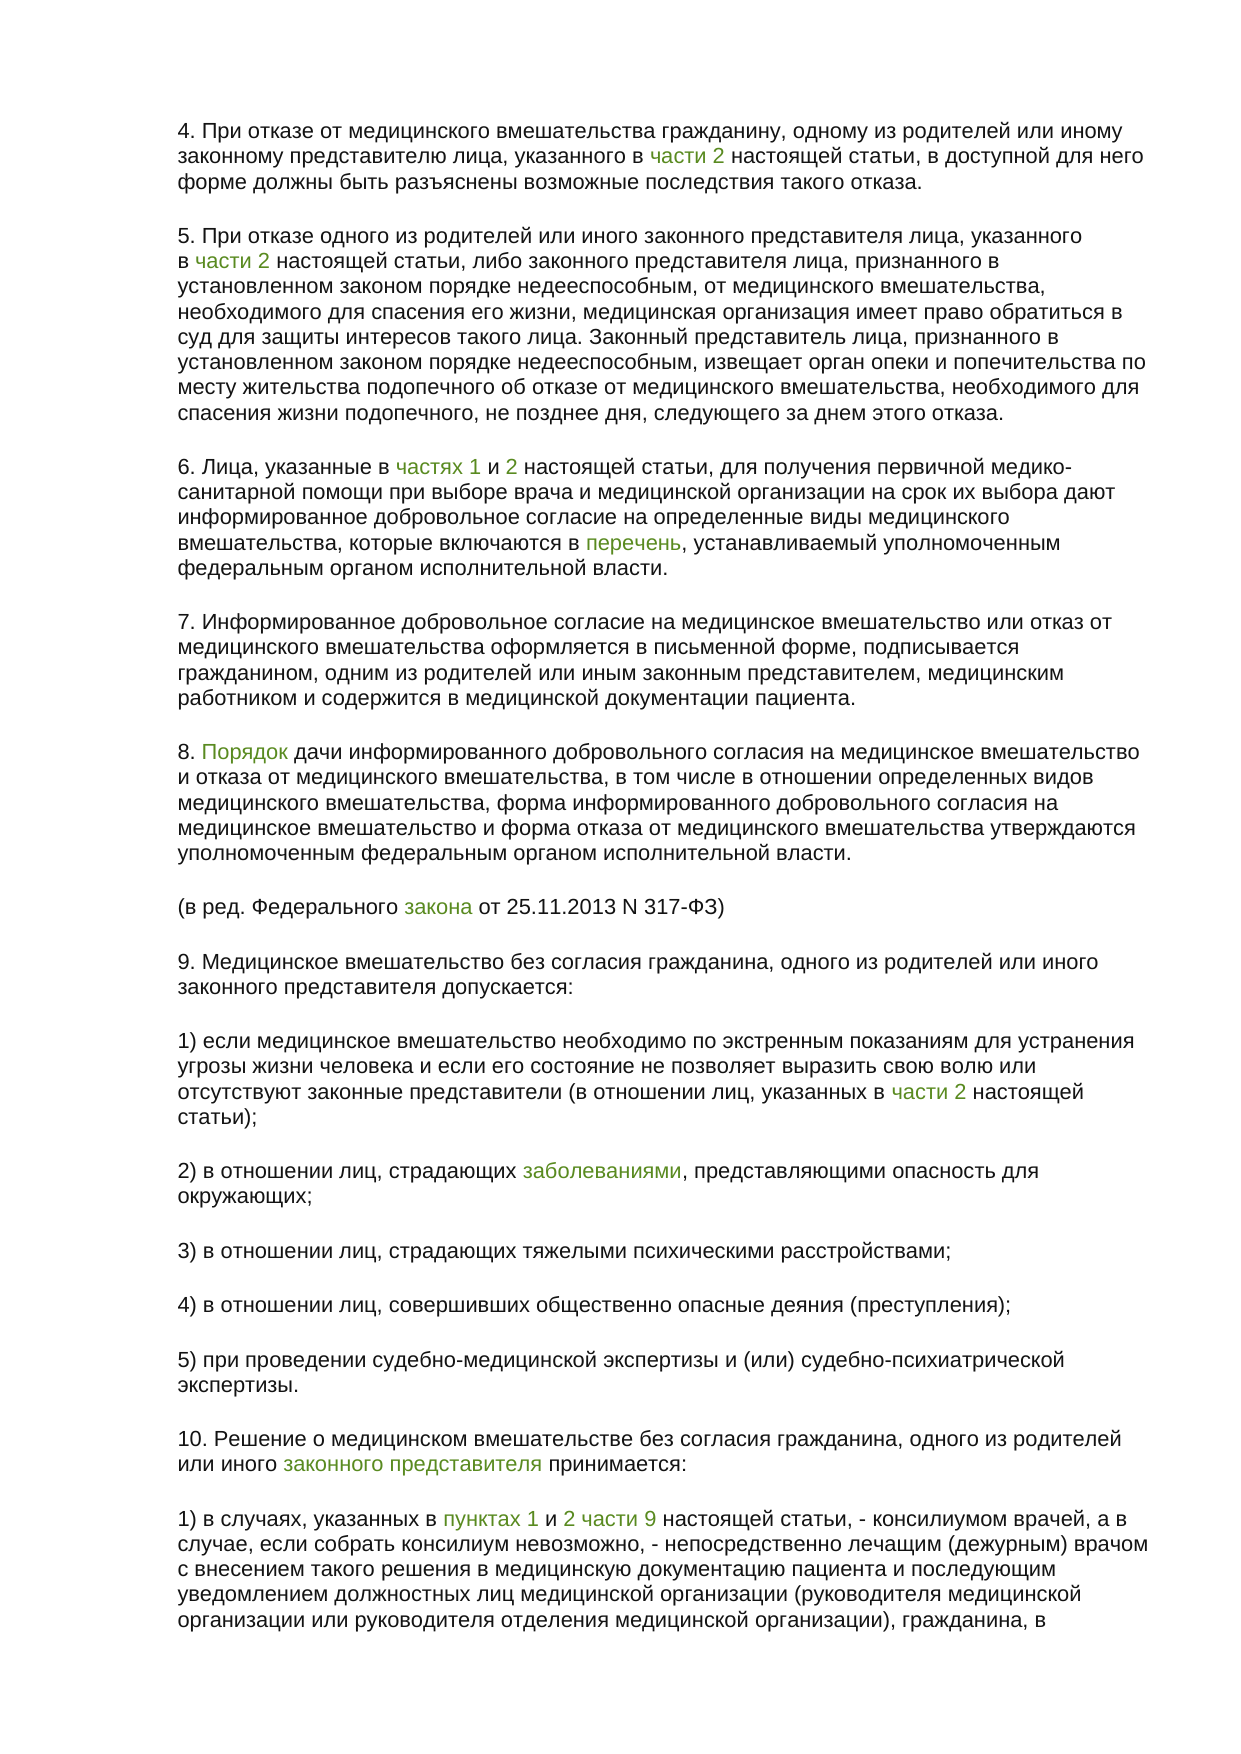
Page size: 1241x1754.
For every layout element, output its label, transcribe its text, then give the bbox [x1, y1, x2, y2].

text 4. При отказе от медицинского вмешательства гражданину, одному из родителей или иному законному представителю лица, указанного в части 2 настоящей статьи, в доступной для него форме должны быть разъяснены возможные последствия такого отказа. [177, 118, 1152, 194]
text 3) в отношении лиц, страдающих тяжелыми психическими расстройствами; [177, 1238, 1152, 1263]
text 5) при проведении судебно-медицинской экспертизы и (или) судебно-психиатрической экспертизы. [177, 1346, 1152, 1397]
text 4) в отношении лиц, совершивших общественно опасные деяния (преступления); [177, 1292, 1152, 1317]
text 9. Медицинское вмешательство без согласия гражданина, одного из родителей или иного законного представителя допускается: [177, 948, 1152, 999]
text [177, 1506, 1152, 1632]
text (в ред. Федерального закона от 25.11.2013 N 317-ФЗ) [177, 894, 1152, 919]
text 7. Информированное добровольное согласие на медицинское вмешательство или отказ от медицинского вмешательства оформляется в письменной форме, подписывается гражданином, одним из родителей или иным законным представителем, медицинским работником и содержится в медицинской документации пациента. [177, 609, 1152, 710]
text 6. Лица, указанные в частях 1 и 2 настоящей статьи, для получения первичной медико-санитарной помощи при выборе врача и медицинской организации на срок их выбора дают информированное добровольное согласие на определенные виды медицинского вмешательства, которые включаются в перечень, устанавливаемый уполномоченным федеральным органом исполнительной власти. [177, 454, 1152, 580]
text 8. Порядок дачи информированного добровольного согласия на медицинское вмешательство и отказа от медицинского вмешательства, в том числе в отношении определенных видов медицинского вмешательства, форма информированного добровольного согласия на медицинское вмешательство и форма отказа от медицинского вмешательства утверждаются уполномоченным федеральным органом исполнительной власти. [177, 739, 1152, 865]
text 5. При отказе одного из родителей или иного законного представителя лица, указанного в части 2 настоящей статьи, либо законного представителя лица, признанного в установленном законом порядке недееспособным, от медицинского вмешательства, необходимого для спасения его жизни, медицинская организация имеет право обратиться в суд для защиты интересов такого лица. Законный представитель лица, признанного в установленном законом порядке недееспособным, извещает орган опеки и попечительства по месту жительства подопечного об отказе от медицинского вмешательства, необходимого для спасения жизни подопечного, не позднее дня, следующего за днем этого отказа. [177, 223, 1152, 424]
text 1) если медицинское вмешательство необходимо по экстренным показаниям для устранения угрозы жизни человека и если его состояние не позволяет выразить свою волю или отсутствуют законные представители (в отношении лиц, указанных в части 2 настоящей статьи); [177, 1028, 1152, 1129]
text 10. Решение о медицинском вмешательстве без согласия гражданина, одного из родителей или иного законного представителя принимается: [177, 1426, 1152, 1476]
text 2) в отношении лиц, страдающих заболеваниями, представляющими опасность для окружающих; [177, 1158, 1152, 1208]
